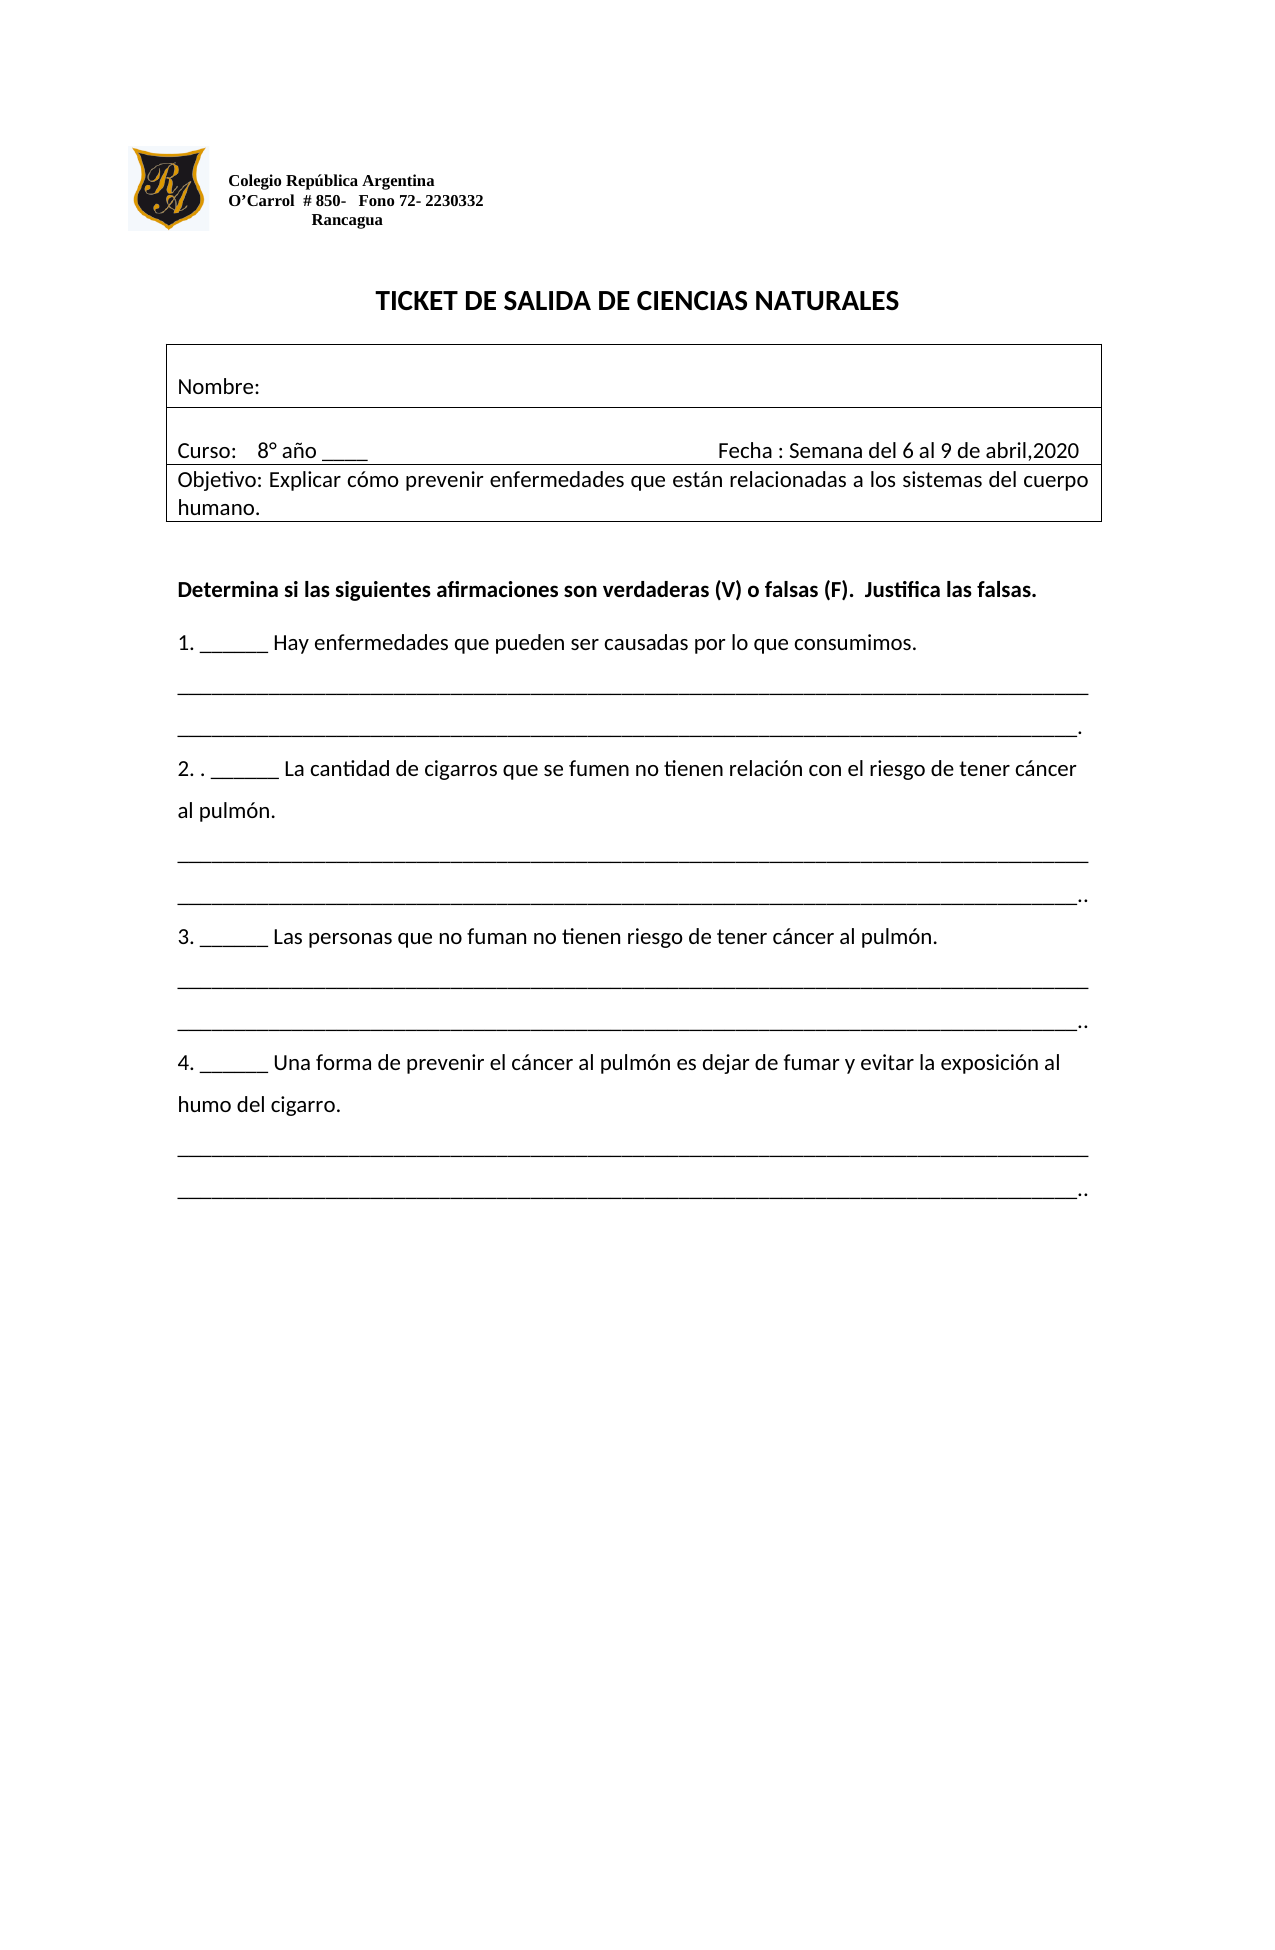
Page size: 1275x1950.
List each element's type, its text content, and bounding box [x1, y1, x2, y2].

table_cell Objetivo: Explicar cómo prevenir enfermedades que están relacionadas a los sistemas del cuerpo humano. [167, 465, 1101, 521]
text Rancagua [210, 209, 1098, 229]
text O’Carrol # 850- Fono 72- 2230332 [210, 190, 1098, 209]
text Colegio República Argentina [210, 171, 1098, 190]
text _______________________________________________________________________________________________________________________________________________________________.. 4. ______ Una forma de prevenir el cáncer al pulmón es dejar de fumar y evitar la exposición al humo del cigarro. [177, 964, 1098, 1118]
text 2. . ______ La cantidad de cigarros que se fumen no tienen relación con el riesgo de tener cáncer al pulmón. [177, 754, 1098, 824]
text Determina si las siguientes afirmaciones son verdaderas (V) o falsas (F). Justifica las falsas. [177, 575, 1098, 603]
table_header Nombre: [167, 345, 1101, 407]
table_cell Curso: 8° año ____ Fecha : Semana del 6 al 9 de abril,2020 [167, 408, 1101, 464]
text _______________________________________________________________________________________________________________________________________________________________.. 3. ______ Las personas que no fuman no tienen riesgo de tener cáncer al pulmón. [177, 838, 1098, 950]
picture [128, 146, 210, 231]
text TICKET DE SALIDA DE CIENCIAS NATURALES [177, 282, 1098, 317]
text 1. ______ Hay enfermedades que pueden ser causadas por lo que consumimos. [177, 628, 1098, 656]
text _______________________________________________________________________________________________________________________________________________________________. [177, 670, 1098, 740]
text _______________________________________________________________________________________________________________________________________________________________.. [177, 1132, 1098, 1202]
